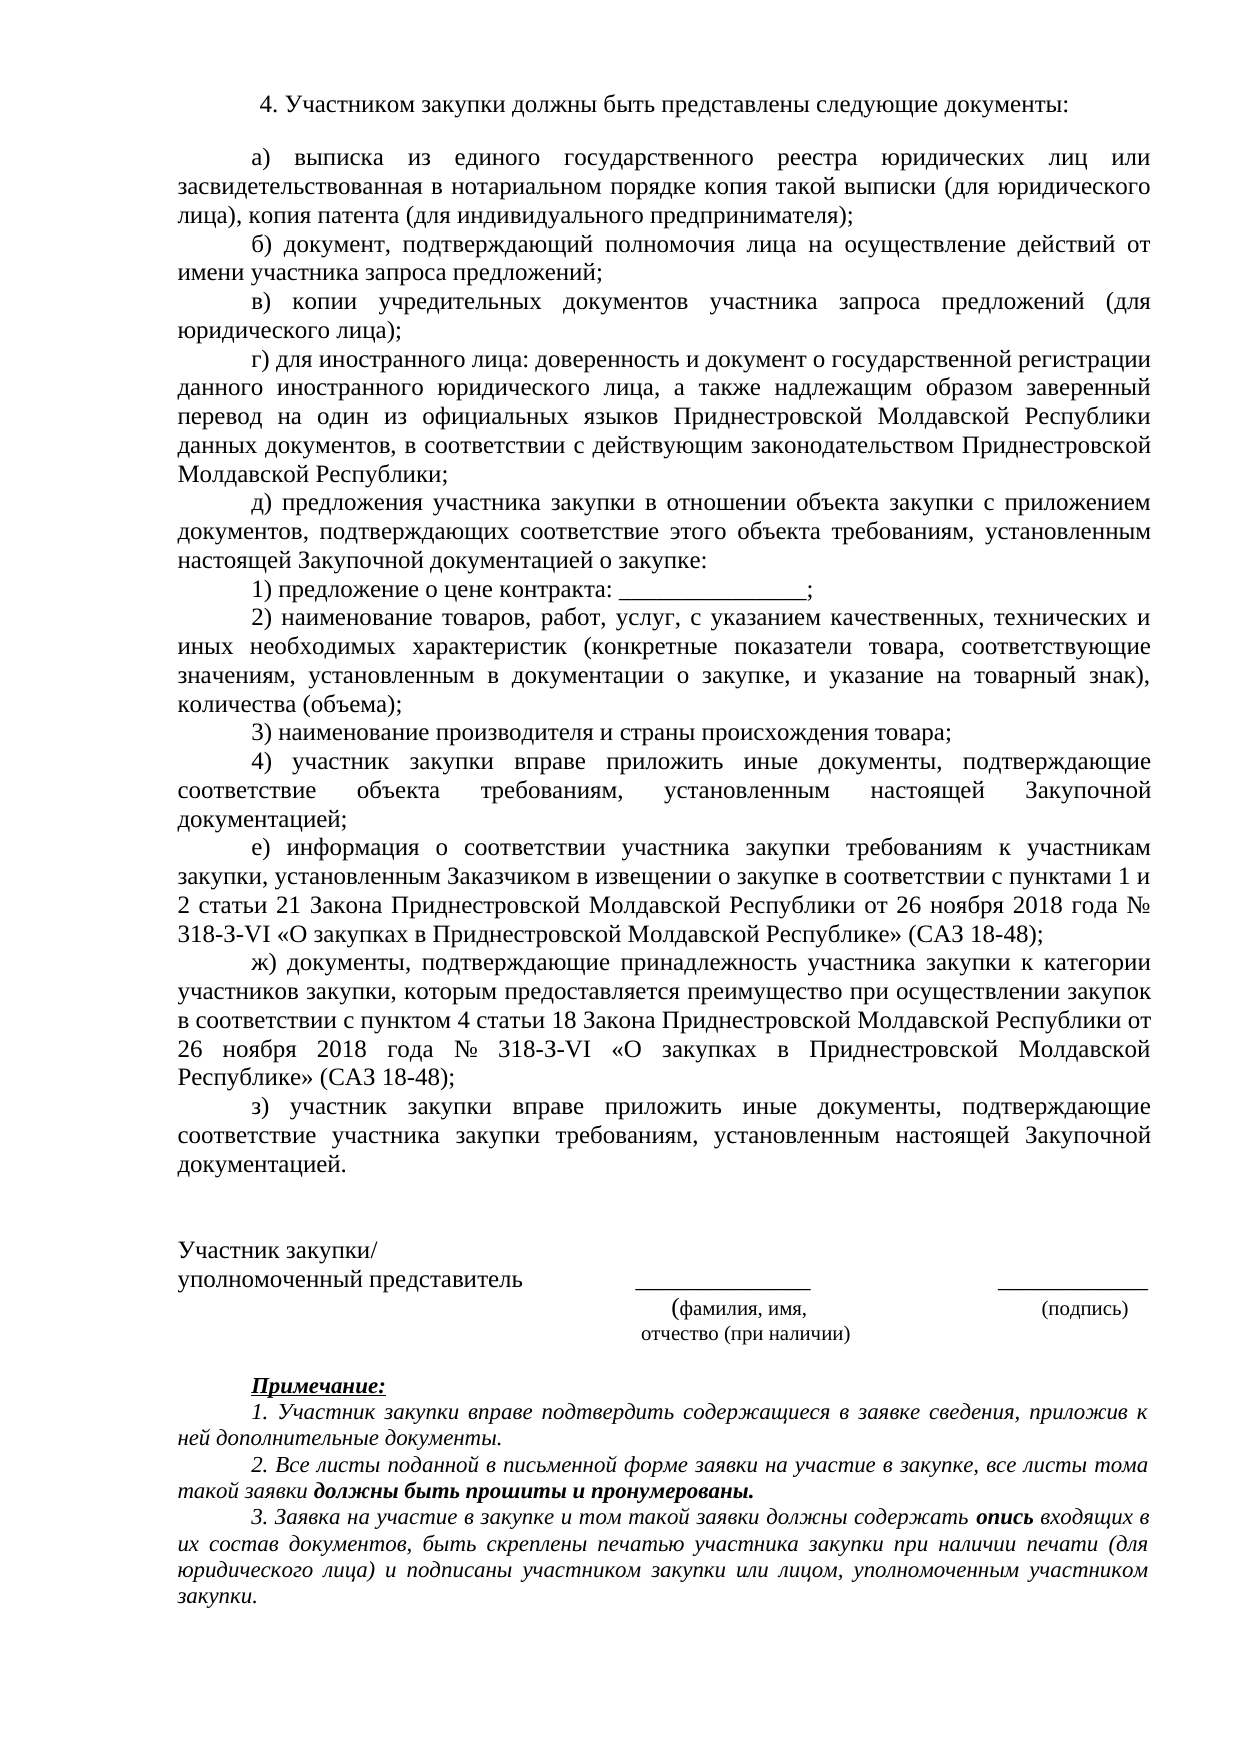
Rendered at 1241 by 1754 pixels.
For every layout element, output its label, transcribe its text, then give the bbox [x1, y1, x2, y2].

text 4) участник закупки вправе приложить иные документы, подтверждающие соответствие объекта требованиям, установленным настоящей Закупочной документацией; [177, 746, 1152, 832]
text 3) наименование производителя и страны происхождения товара; [177, 717, 1152, 746]
text а) выписка из единого государственного реестра юридических лиц или засвидетельствованная в нотариальном порядке копия такой выписки (для юридического лица), копия патента (для индивидуального предпринимателя); [177, 142, 1152, 229]
text в) копии учредительных документов участника запроса предложений (для юридического лица); [177, 286, 1152, 344]
text (фамилия, имя, (подпись) [177, 1292, 1152, 1321]
text г) для иностранного лица: доверенность и документ о государственной регистрации данного иностранного юридического лица, а также надлежащим образом заверенный перевод на один из официальных языков Приднестровской Молдавской Республики данных документов, в соответствии с действующим законодательством Приднестровской Молдавской Республики; [177, 344, 1152, 487]
text 3. Заявка на участие в закупке и том такой заявки должны содержать опись входящих в их состав документов, быть скреплены печатью участника закупки при наличии печати (для юридического лица) и подписаны участником закупки или лицом, уполномоченным участником закупки. [177, 1503, 1152, 1609]
text ж) документы, подтверждающие принадлежность участника закупки к категории участников закупки, которым предоставляется преимущество при осуществлении закупок в соответствии с пунктом 4 статьи 18 Закона Приднестровской Молдавской Республики от 26 ноября 2018 года № 318-З-VI «О закупках в Приднестровской Молдавской Республике» (САЗ 18-48); [177, 947, 1152, 1091]
text 2. Все листы поданной в письменной форме заявки на участие в закупке, все листы тома такой заявки должны быть прошиты и пронумерованы. [177, 1451, 1152, 1503]
text Участник закупки/ [177, 1235, 1152, 1264]
text уполномоченный представитель ______________ ____________ [177, 1264, 1152, 1292]
text отчество (при наличии) [177, 1321, 1152, 1345]
text д) предложения участника закупки в отношении объекта закупки с приложением документов, подтверждающих соответствие этого объекта требованиям, установленным настоящей Закупочной документацией о закупке: [177, 487, 1152, 574]
text 1) предложение о цене контракта: _______________; [177, 574, 1152, 602]
text б) документ, подтверждающий полномочия лица на осуществление действий от имени участника запроса предложений; [177, 229, 1152, 286]
text з) участник закупки вправе приложить иные документы, подтверждающие соответствие участника закупки требованиям, установленным настоящей Закупочной документацией. [177, 1091, 1152, 1177]
text 4. Участником закупки должны быть представлены следующие документы: [177, 89, 1152, 117]
text 2) наименование товаров, работ, услуг, с указанием качественных, технических и иных необходимых характеристик (конкретные показатели товара, соответствующие значениям, установленным в документации о закупке, и указание на товарный знак), количества (объема); [177, 602, 1152, 717]
text е) информация о соответствии участника закупки требованиям к участникам закупки, установленным Заказчиком в извещении о закупке в соответствии с пунктами 1 и 2 статьи 21 Закона Приднестровской Молдавской Республики от 26 ноября 2018 года № 318-З-VI «О закупках в Приднестровской Молдавской Республике» (САЗ 18-48); [177, 832, 1152, 947]
text Примечание: [177, 1372, 1152, 1398]
text 1. Участник закупки вправе подтвердить содержащиеся в заявке сведения, приложив к ней дополнительные документы. [177, 1398, 1152, 1451]
